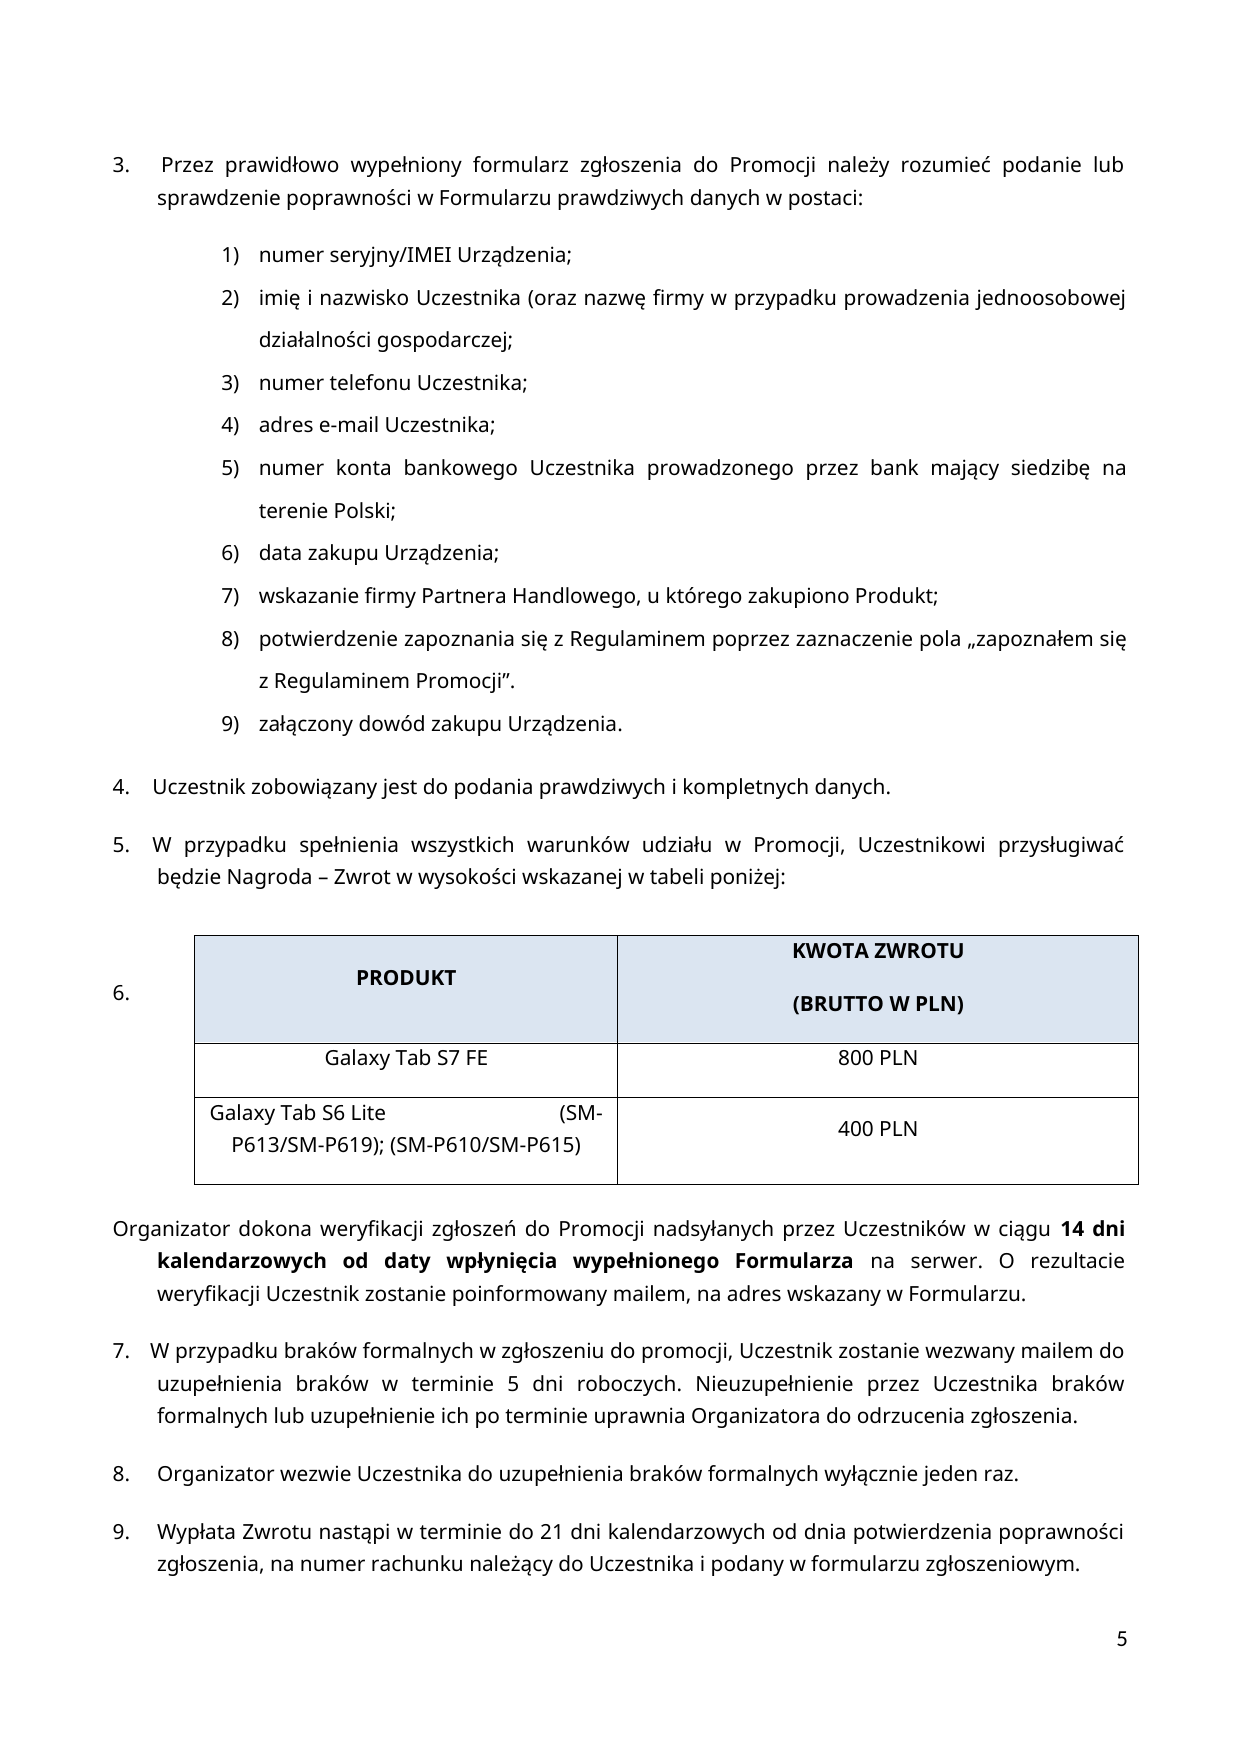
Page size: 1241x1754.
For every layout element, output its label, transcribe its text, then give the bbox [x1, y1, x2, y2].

list Przez prawidłowo wypełniony formularz zgłoszenia do Promocji należy rozumieć podanie lub sprawdzenie poprawności w Formularzu prawdziwych danych w postaci: [112, 150, 1125, 211]
table_cell Galaxy Tab S7 FE [195, 1044, 617, 1097]
table_cell Galaxy Tab S6 Lite (SM-P613/SM-P619); (SM-P610/SM-P615) [195, 1098, 617, 1183]
list W przypadku braków formalnych w zgłoszeniu do promocji, Uczestnik zostanie wezwany mailem do uzupełnienia braków w terminie 5 dni roboczych. Nieuzupełnienie przez Uczestnika braków formalnych lub uzupełnienie ich po terminie uprawnia Organizatora do odrzucenia zgłoszenia. [112, 1336, 1125, 1430]
table_header KWOTA ZWROTU (BRUTTO W PLN) [618, 936, 1138, 1042]
list załączony dowód zakupu Urządzenia. [221, 709, 1128, 737]
list numer seryjny/IMEI Urządzenia; [221, 240, 1128, 269]
list numer konta bankowego Uczestnika prowadzonego przez bank mający siedzibę na terenie Polski; [221, 453, 1128, 524]
list Organizator dokona weryfikacji zgłoszeń do Promocji nadsyłanych przez Uczestników w ciągu 14 dni kalendarzowych od daty wpłynięcia wypełnionego Formularza na serwer. O rezultacie weryfikacji Uczestnik zostanie poinformowany mailem, na adres wskazany w Formularzu. [112, 978, 1125, 1307]
list potwierdzenie zapoznania się z Regulaminem poprzez zaznaczenie pola „zapoznałem się z Regulaminem Promocji”. [221, 624, 1128, 695]
list Organizator wezwie Uczestnika do uzupełnienia braków formalnych wyłącznie jeden raz. [112, 1459, 1125, 1488]
table_cell 400 PLN [618, 1098, 1138, 1183]
list W przypadku spełnienia wszystkich warunków udziału w Promocji, Uczestnikowi przysługiwać będzie Nagroda – Zwrot w wysokości wskazanej w tabeli poniżej: [112, 830, 1125, 891]
list Uczestnik zobowiązany jest do podania prawdziwych i kompletnych danych. [112, 772, 1125, 801]
list data zakupu Urządzenia; [221, 538, 1128, 567]
list wskazanie firmy Partnera Handlowego, u którego zakupiono Produkt; [221, 581, 1128, 609]
list adres e-mail Uczestnika; [221, 411, 1128, 439]
table_header PRODUKT [195, 936, 617, 1042]
list numer telefonu Uczestnika; [221, 368, 1128, 396]
list Wypłata Zwrotu nastąpi w terminie do 21 dni kalendarzowych od dnia potwierdzenia poprawności zgłoszenia, na numer rachunku należący do Uczestnika i podany w formularzu zgłoszeniowym. [112, 1517, 1125, 1578]
table_cell 800 PLN [618, 1044, 1138, 1097]
list imię i nazwisko Uczestnika (oraz nazwę firmy w przypadku prowadzenia jednoosobowej działalności gospodarczej; [221, 283, 1128, 354]
